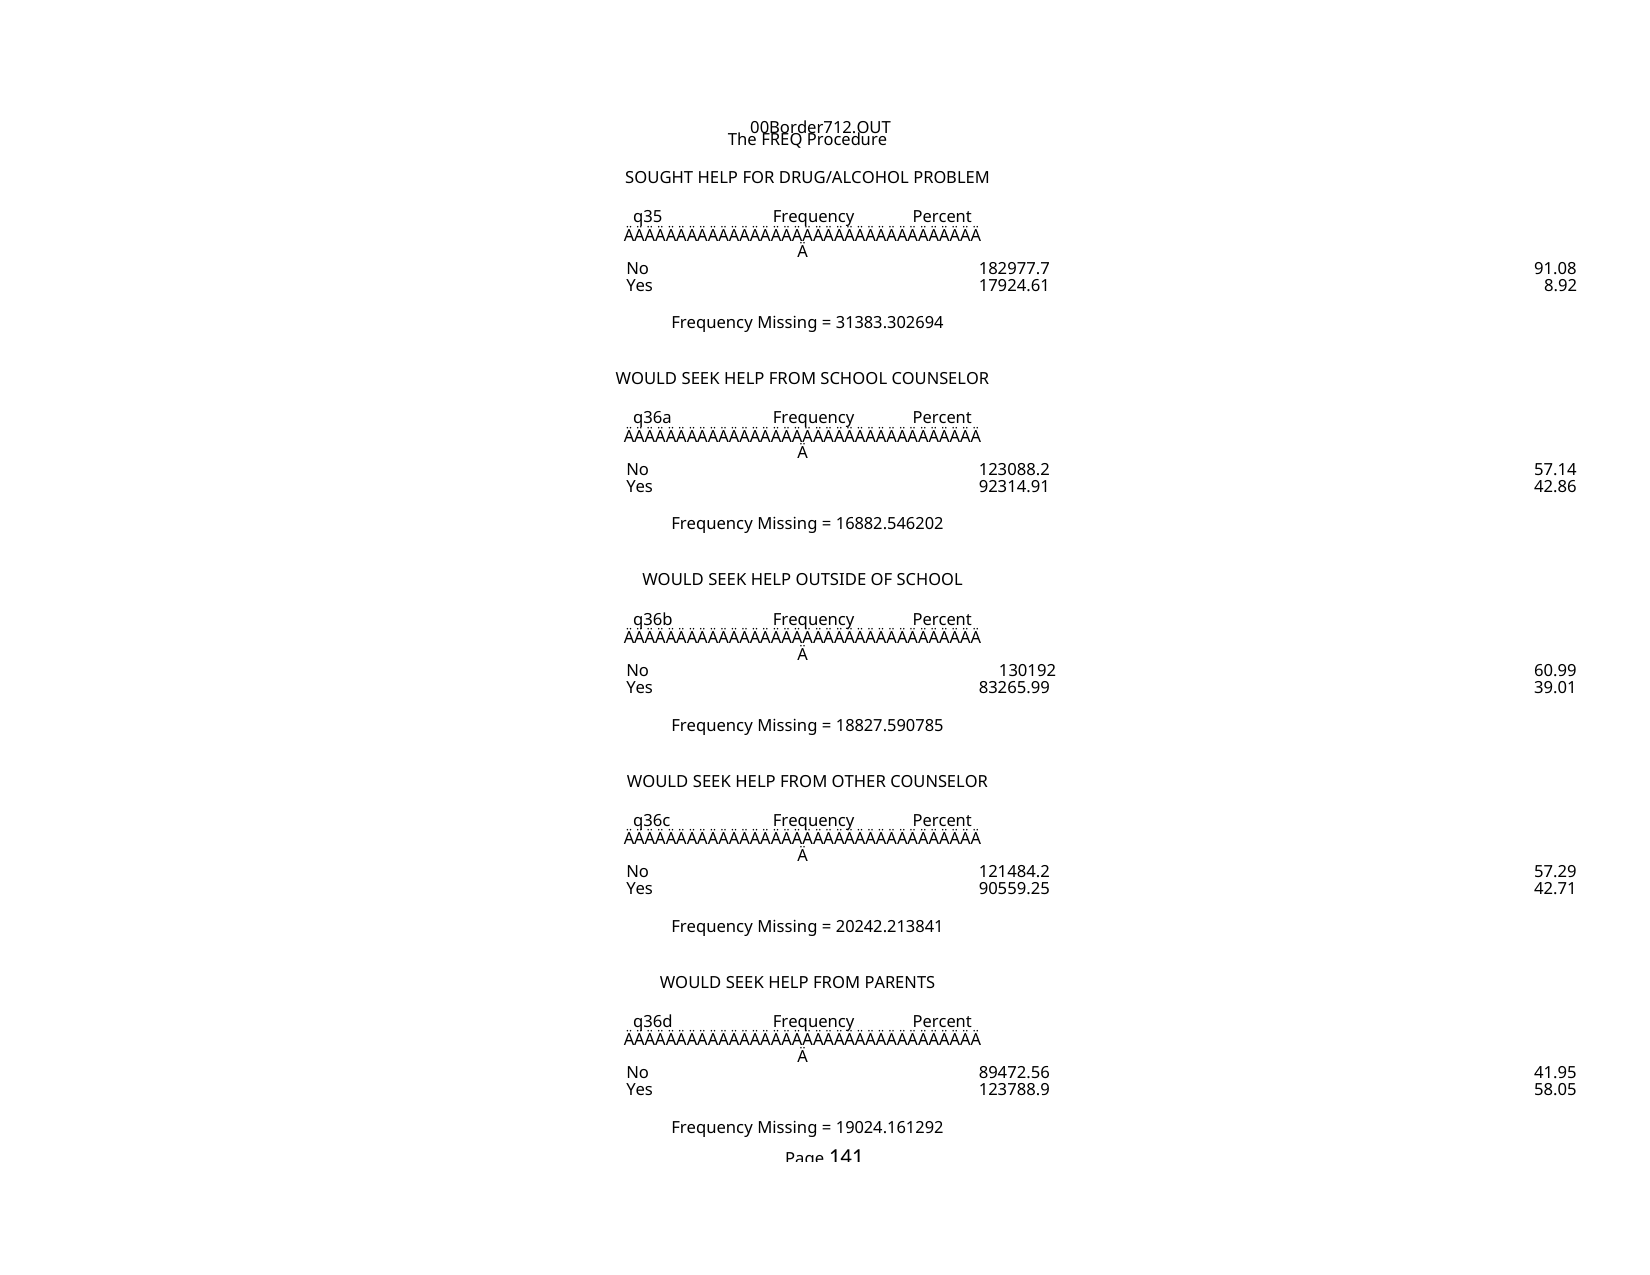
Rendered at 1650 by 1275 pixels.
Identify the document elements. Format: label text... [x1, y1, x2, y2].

text ÄÄÄÄÄÄÄÄÄÄÄÄÄÄÄÄÄÄÄÄÄÄÄÄÄÄÄÄÄÄÄÄÄÄÄ [623, 831, 982, 864]
text q36a Frequency Percent [623, 406, 982, 429]
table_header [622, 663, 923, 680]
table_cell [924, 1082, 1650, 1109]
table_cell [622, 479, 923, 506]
text Frequency Missing = 31383.302694 [643, 311, 972, 334]
text ÄÄÄÄÄÄÄÄÄÄÄÄÄÄÄÄÄÄÄÄÄÄÄÄÄÄÄÄÄÄÄÄÄÄÄ [623, 429, 982, 462]
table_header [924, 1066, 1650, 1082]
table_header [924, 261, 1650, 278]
text Frequency Missing = 18827.590785 [643, 713, 972, 736]
text q36d Frequency Percent [623, 1009, 982, 1032]
text q35 Frequency Percent [623, 205, 982, 228]
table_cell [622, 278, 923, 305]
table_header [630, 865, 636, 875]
text q36c Frequency Percent [623, 808, 982, 831]
text The FREQ Procedure [713, 132, 902, 149]
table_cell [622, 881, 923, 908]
text ÄÄÄÄÄÄÄÄÄÄÄÄÄÄÄÄÄÄÄÄÄÄÄÄÄÄÄÄÄÄÄÄÄÄÄ [623, 630, 982, 663]
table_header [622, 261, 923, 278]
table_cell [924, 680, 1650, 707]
text WOULD SEEK HELP FROM SCHOOL COUNSELOR [613, 367, 992, 389]
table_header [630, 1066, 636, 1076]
text WOULD SEEK HELP OUTSIDE OF SCHOOL [633, 568, 972, 591]
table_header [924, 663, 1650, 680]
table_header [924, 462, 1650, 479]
text Frequency Missing = 20242.213841 [643, 914, 972, 937]
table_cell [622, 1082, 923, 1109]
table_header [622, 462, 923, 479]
text ÄÄÄÄÄÄÄÄÄÄÄÄÄÄÄÄÄÄÄÄÄÄÄÄÄÄÄÄÄÄÄÄÄÄÄ [623, 228, 982, 261]
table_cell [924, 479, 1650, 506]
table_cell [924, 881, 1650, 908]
text ÄÄÄÄÄÄÄÄÄÄÄÄÄÄÄÄÄÄÄÄÄÄÄÄÄÄÄÄÄÄÄÄÄÄÄ [623, 1032, 982, 1066]
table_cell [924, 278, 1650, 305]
text WOULD SEEK HELP FROM PARENTS [653, 970, 942, 993]
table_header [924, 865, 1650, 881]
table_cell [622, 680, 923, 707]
text Frequency Missing = 16882.546202 [643, 512, 972, 535]
text q36b Frequency Percent [623, 607, 982, 630]
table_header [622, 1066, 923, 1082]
text Frequency Missing = 19024.161292 [643, 1116, 972, 1138]
text SOUGHT HELP FOR DRUG/ALCOHOL PROBLEM [623, 166, 992, 188]
text WOULD SEEK HELP FROM OTHER COUNSELOR [623, 769, 992, 792]
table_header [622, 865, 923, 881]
